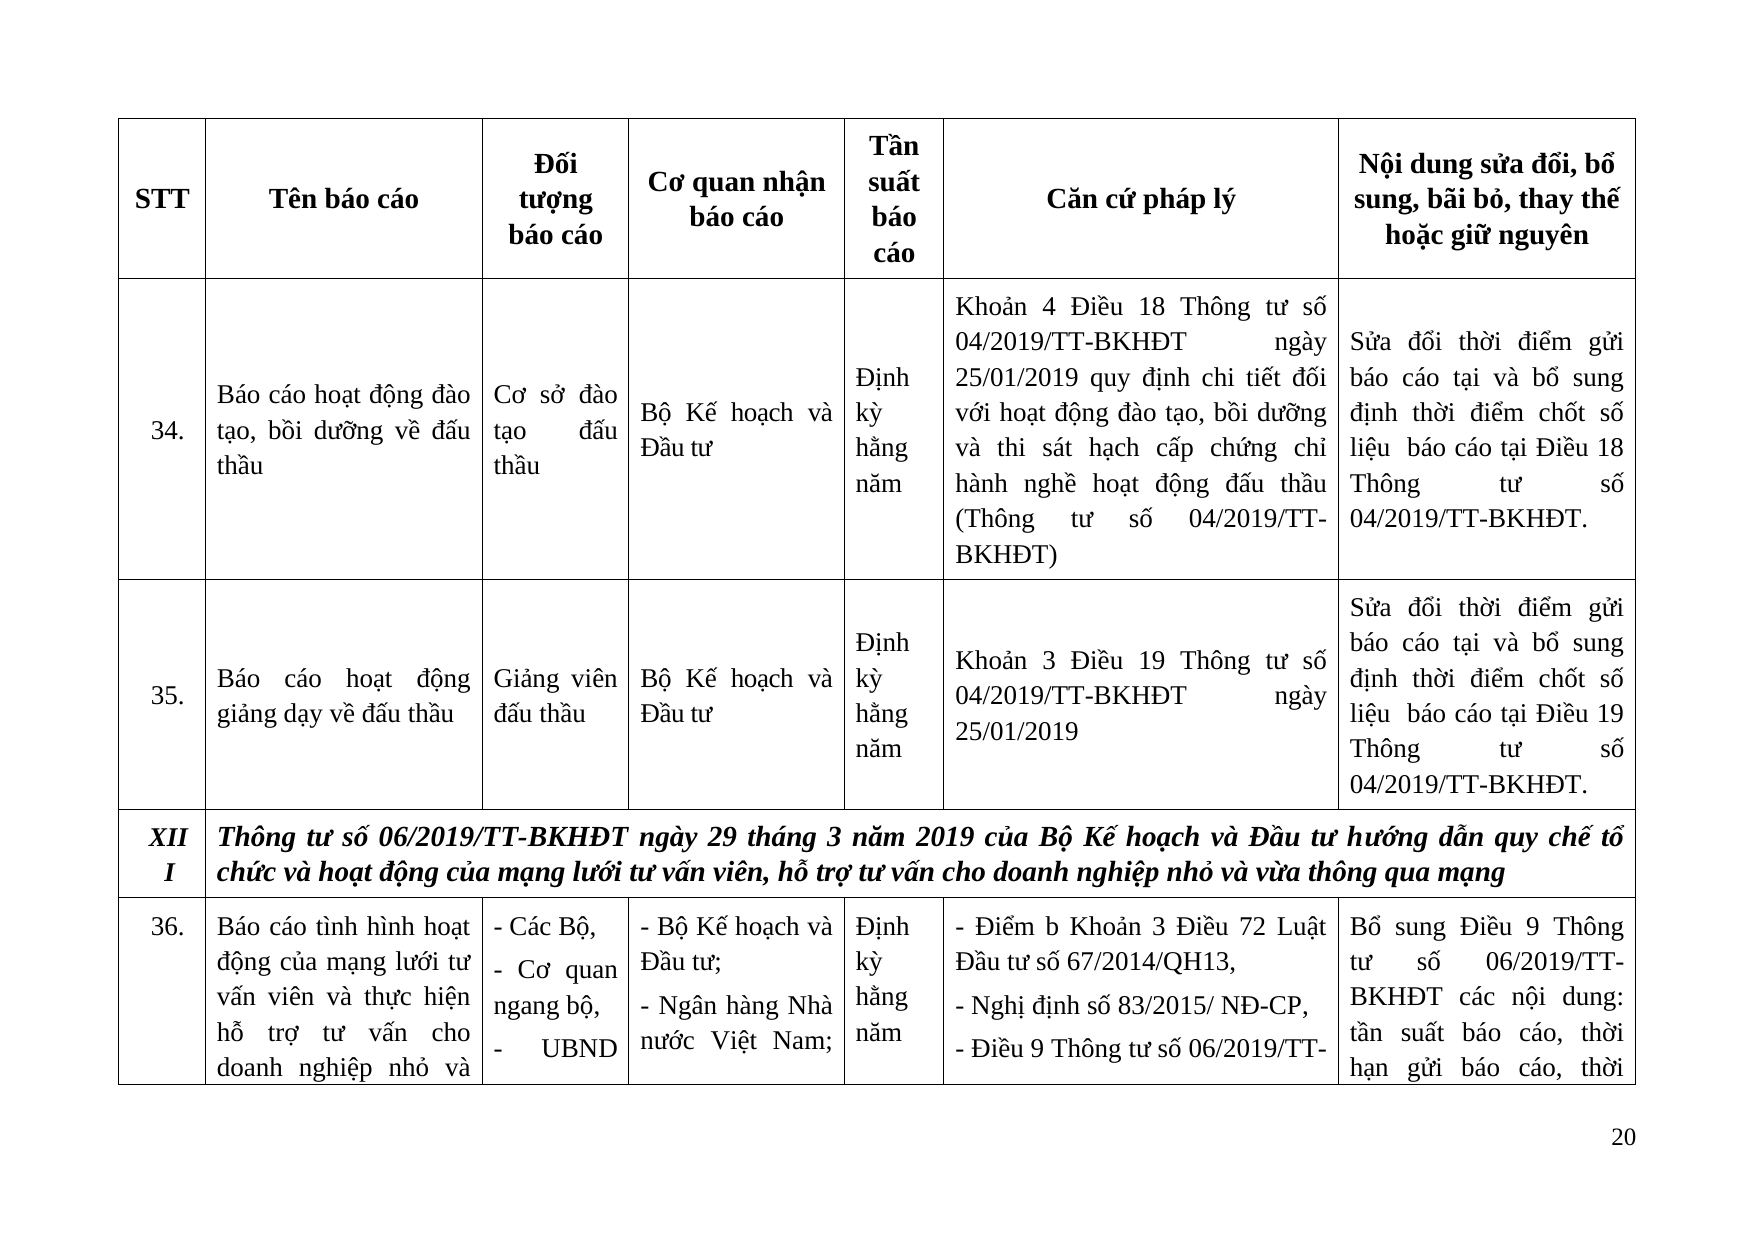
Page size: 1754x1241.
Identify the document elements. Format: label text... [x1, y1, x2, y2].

table_cell Báo cáo hoạt động giảng dạy về đấu thầu [206, 580, 482, 809]
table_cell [483, 898, 628, 1084]
table_cell Định kỳ hằng năm [845, 898, 943, 1084]
table_cell [119, 580, 205, 809]
table_cell Thông tư số 06/2019/TT-BKHĐT ngày 29 tháng 3 năm 2019 của Bộ Kế hoạch và Đầu tư hướng dẫn quy chế tổ chức và hoạt động của mạng lưới tư vấn viên, hỗ trợ tư vấn cho doanh nghiệp nhỏ và vừa thông qua mạng [206, 810, 1635, 897]
table_cell Báo cáo hoạt động đào tạo, bồi dưỡng về đấu thầu [206, 279, 482, 578]
table_cell Định kỳ hằng năm [845, 279, 943, 578]
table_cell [206, 898, 482, 1084]
table_header Cơ quan nhận báo cáo [629, 119, 844, 277]
table_cell [119, 279, 205, 578]
table_header Tên báo cáo [206, 119, 482, 277]
table_cell Cơ sở đào tạo đấu thầu [483, 279, 628, 578]
table_header Tần suất báo cáo [845, 119, 943, 277]
table_header Đối tượng báo cáo [483, 119, 628, 277]
table_cell XIII [119, 810, 205, 897]
table_cell Bộ Kế hoạch và Đầu tư [629, 580, 844, 809]
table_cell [629, 898, 844, 1084]
table_cell [119, 898, 205, 1084]
table_header Căn cứ pháp lý [944, 119, 1338, 277]
table_header STT [119, 119, 205, 277]
table_cell Khoản 4 Điều 18 Thông tư số 04/2019/TT-BKHĐT ngày 25/01/2019 quy định chi tiết đối với hoạt động đào tạo, bồi dưỡng và thi sát hạch cấp chứng chỉ hành nghề hoạt động đấu thầu (Thông tư số 04/2019/TT-BKHĐT) [944, 279, 1338, 578]
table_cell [944, 898, 1338, 1084]
table_cell Định kỳ hằng năm [845, 580, 943, 809]
table_header Nội dung sửa đổi, bổ sung, bãi bỏ, thay thế hoặc giữ nguyên [1339, 119, 1635, 277]
table_cell Bộ Kế hoạch và Đầu tư [629, 279, 844, 578]
table_cell Khoản 3 Điều 19 Thông tư số 04/2019/TT-BKHĐT ngày 25/01/2019 [944, 580, 1338, 809]
table_cell Giảng viên đấu thầu [483, 580, 628, 809]
table_cell Sửa đổi thời điểm gửi báo cáo tại và bổ sung định thời điểm chốt số liệu báo cáo tại Điều 19 Thông tư số 04/2019/TT-BKHĐT. [1339, 580, 1635, 809]
table_cell Sửa đổi thời điểm gửi báo cáo tại và bổ sung định thời điểm chốt số liệu báo cáo tại Điều 18 Thông tư số 04/2019/TT-BKHĐT. [1339, 279, 1635, 578]
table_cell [1339, 898, 1635, 1084]
